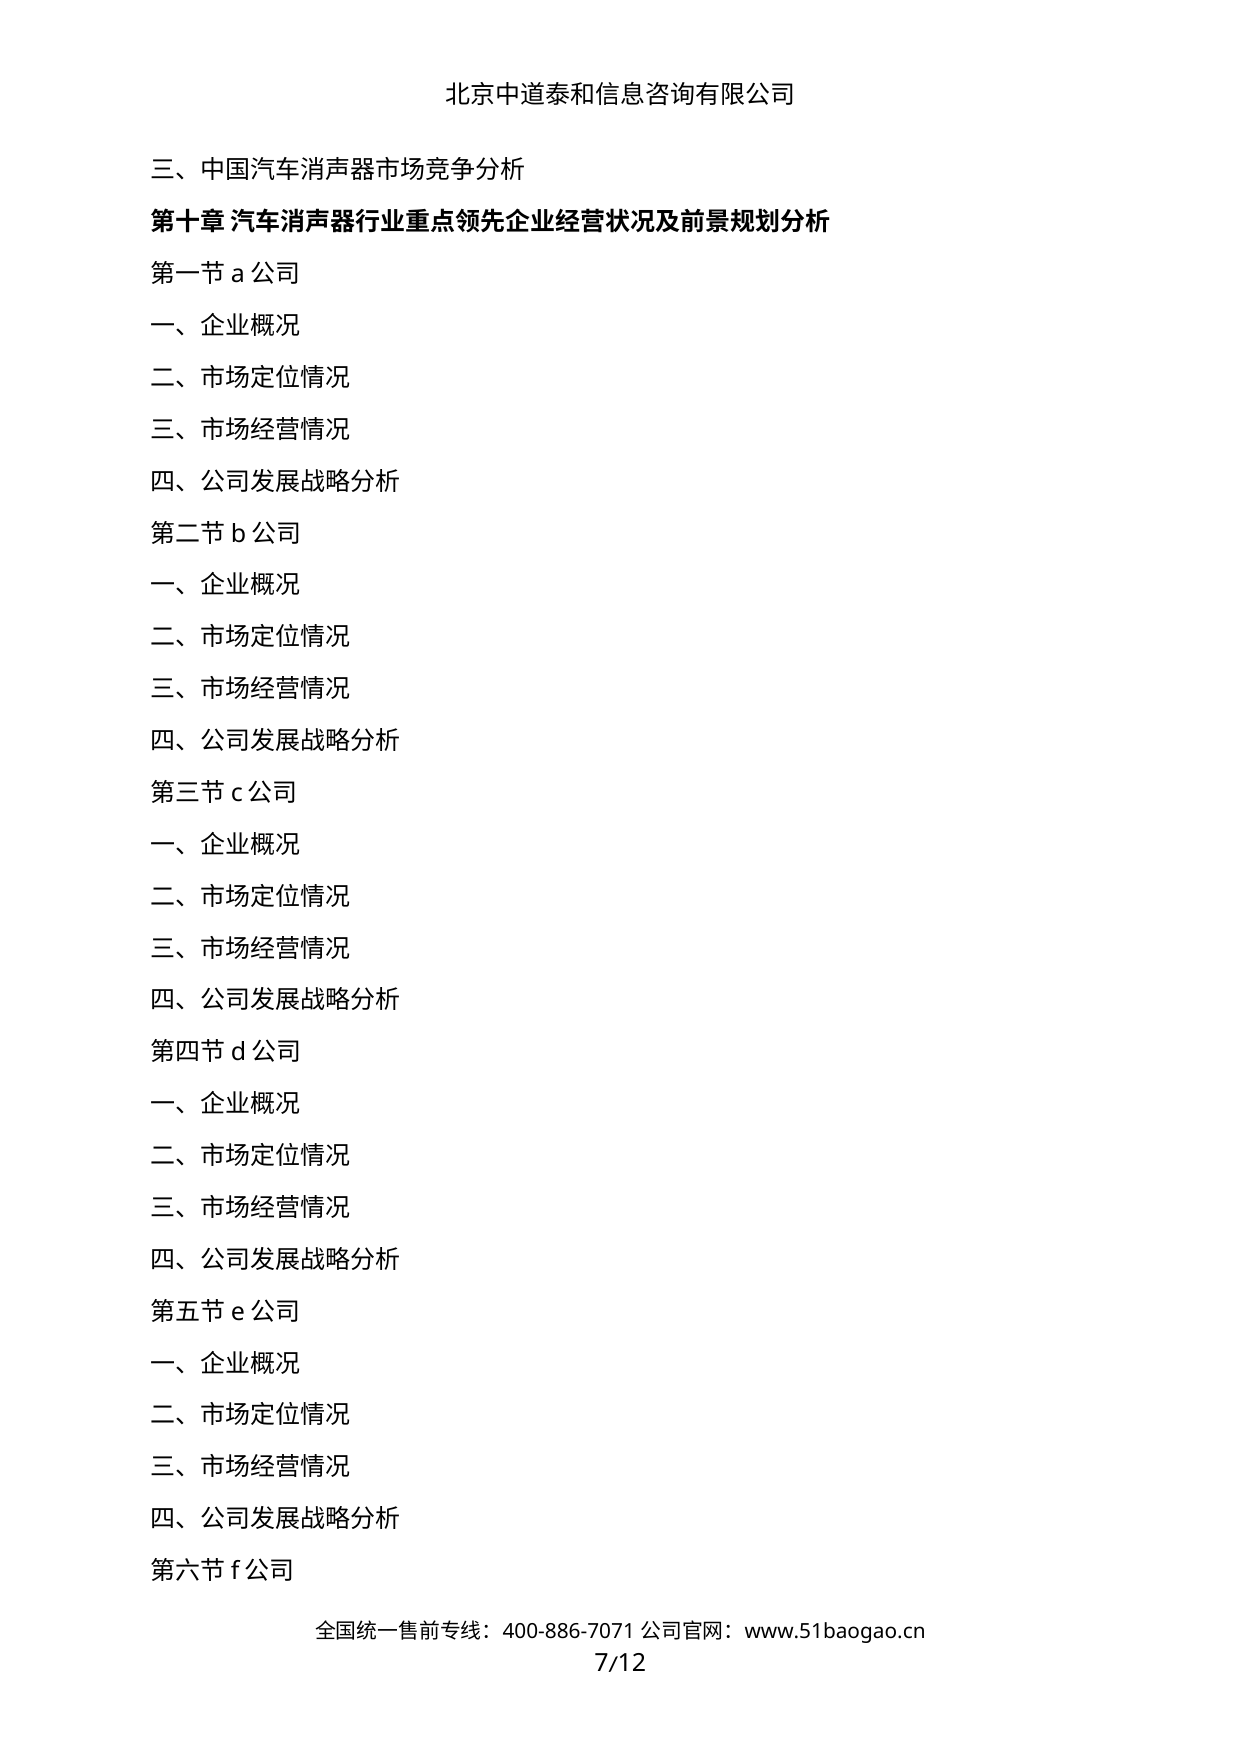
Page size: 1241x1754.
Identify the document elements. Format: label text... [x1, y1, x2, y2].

text 三、市场经营情况 [150, 928, 1090, 964]
text 一、企业概况 [150, 824, 1090, 861]
text 二、市场定位情况 [150, 1136, 1090, 1172]
text 三、市场经营情况 [150, 1447, 1090, 1483]
text 第四节 d公司 [150, 1032, 1090, 1068]
text 二、市场定位情况 [150, 876, 1090, 912]
text 第五节 e公司 [150, 1291, 1090, 1327]
text 第二节 b公司 [150, 513, 1090, 549]
text 二、市场定位情况 [150, 357, 1090, 394]
text 一、企业概况 [150, 306, 1090, 342]
text 一、企业概况 [150, 565, 1090, 601]
text 第一节 a公司 [150, 254, 1090, 290]
text 二、市场定位情况 [150, 617, 1090, 653]
text 四、公司发展战略分析 [150, 721, 1090, 757]
text 三、市场经营情况 [150, 1187, 1090, 1224]
text 三、市场经营情况 [150, 669, 1090, 705]
text 第六节 f公司 [150, 1551, 1090, 1587]
text 一、企业概况 [150, 1343, 1090, 1379]
text 四、公司发展战略分析 [150, 1499, 1090, 1535]
text 四、公司发展战略分析 [150, 980, 1090, 1016]
text 二、市场定位情况 [150, 1395, 1090, 1431]
text 四、公司发展战略分析 [150, 1239, 1090, 1276]
text 一、企业概况 [150, 1084, 1090, 1120]
text 三、中国汽车消声器市场竞争分析 [150, 150, 1090, 186]
text 四、公司发展战略分析 [150, 461, 1090, 497]
text 第十章 汽车消声器行业重点领先企业经营状况及前景规划分析 [150, 202, 1090, 238]
text 三、市场经营情况 [150, 409, 1090, 446]
text 第三节 c公司 [150, 772, 1090, 809]
